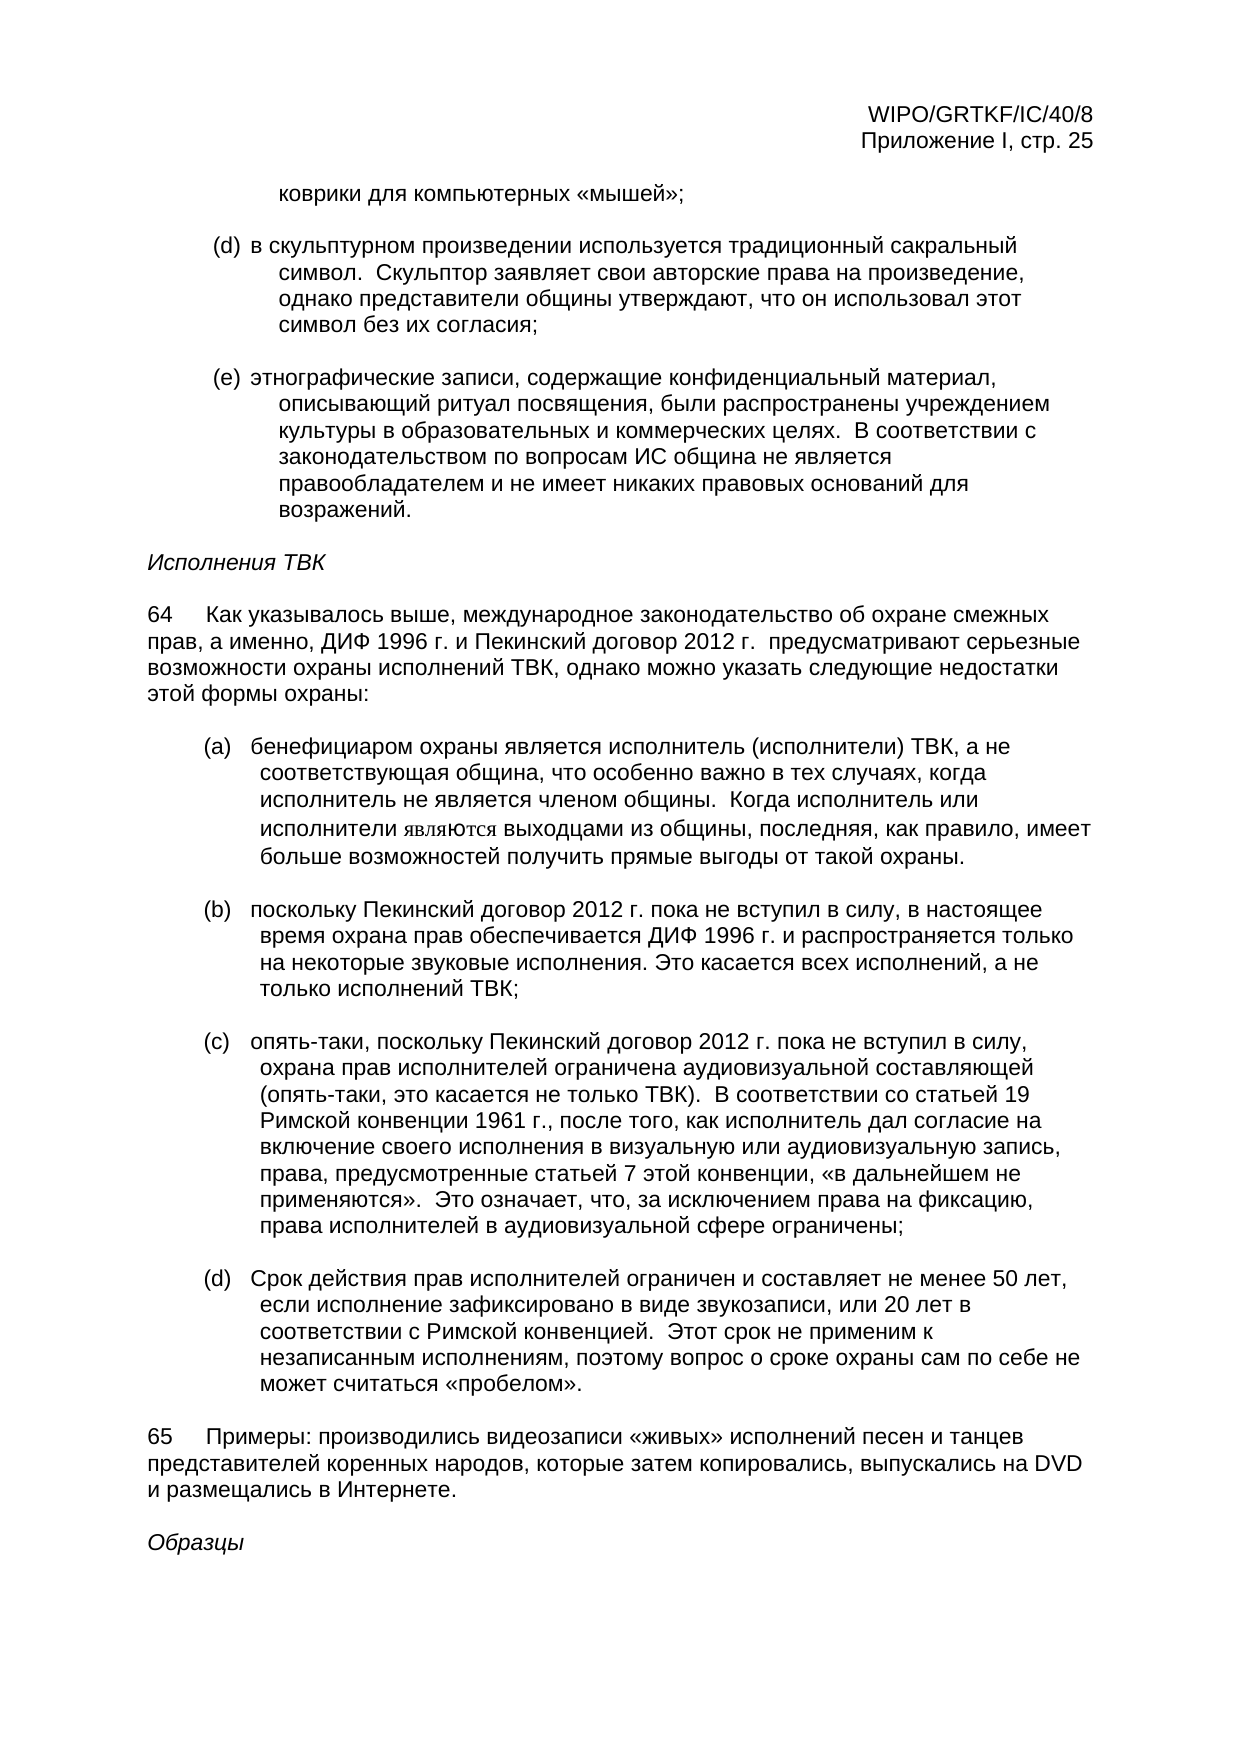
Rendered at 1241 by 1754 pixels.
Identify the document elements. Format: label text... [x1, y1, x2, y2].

list поскольку Пекинский договор 2012 г. пока не вступил в силу, в настоящее время охрана прав обеспечивается ДИФ 1996 г. и распространяется только на некоторые звуковые исполнения. Это касается всех исполнений, а не только исполнений ТВК; [203, 896, 1093, 1001]
list опять-таки, поскольку Пекинский договор 2012 г. пока не вступил в силу, охрана прав исполнителей ограничена аудиовизуальной составляющей (опять-таки, это касается не только ТВК). В соответствии со статьей 19 Римской конвенции 1961 г., после того, как исполнитель дал согласие на включение своего исполнения в визуальную или аудиовизуальную запись, права, предусмотренные статьей 7 этой конвенции, «в дальнейшем не применяются». Это означает, что, за исключением права на фиксацию, права исполнителей в аудиовизуальной сфере ограничены; [203, 1028, 1093, 1239]
list в скульптурном произведении используется традиционный сакральный символ. Скульптор заявляет свои авторские права на произведение, однако представители общины утверждают, что он использовал этот символ без их согласия; [213, 232, 1093, 364]
subtitle Исполнения ТВК [147, 548, 1093, 575]
text Примеры: производились видеозаписи «живых» исполнений песен и танцев представителей коренных народов, которые затем копировались, выпускались на DVD и размещались в Интернете. [147, 1423, 1093, 1502]
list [213, 179, 1093, 232]
subtitle Образцы [147, 1528, 1093, 1555]
list бенефициаром охраны является исполнитель (исполнители) ТВК, а не соответствующая община, что особенно важно в тех случаях, когда исполнитель не является членом общины. Когда исполнитель или исполнители являются выходцами из общины, последняя, как правило, имеет больше возможностей получить прямые выгоды от такой охраны. [203, 733, 1093, 870]
list Срок действия прав исполнителей ограничен и составляет не менее 50 лет, если исполнение зафиксировано в виде звукозаписи, или 20 лет в соответствии с Римской конвенцией. Этот срок не применим к незаписанным исполнениям, поэтому вопрос о сроке охраны сам по себе не может считаться «пробелом». [203, 1265, 1093, 1423]
list этнографические записи, содержащие конфиденциальный материал, описывающий ритуал посвящения, были распространены учреждением культуры в образовательных и коммерческих целях. В соответствии с законодательством по вопросам ИС община не является правообладателем и не имеет никаких правовых оснований для возражений. [213, 364, 1093, 522]
text Как указывалось выше, международное законодательство об охране смежных прав, а именно, ДИФ 1996 г. и Пекинский договор 2012 г. предусматривают серьезные возможности охраны исполнений ТВК, однако можно указать следующие недостатки этой формы охраны: [147, 601, 1093, 707]
